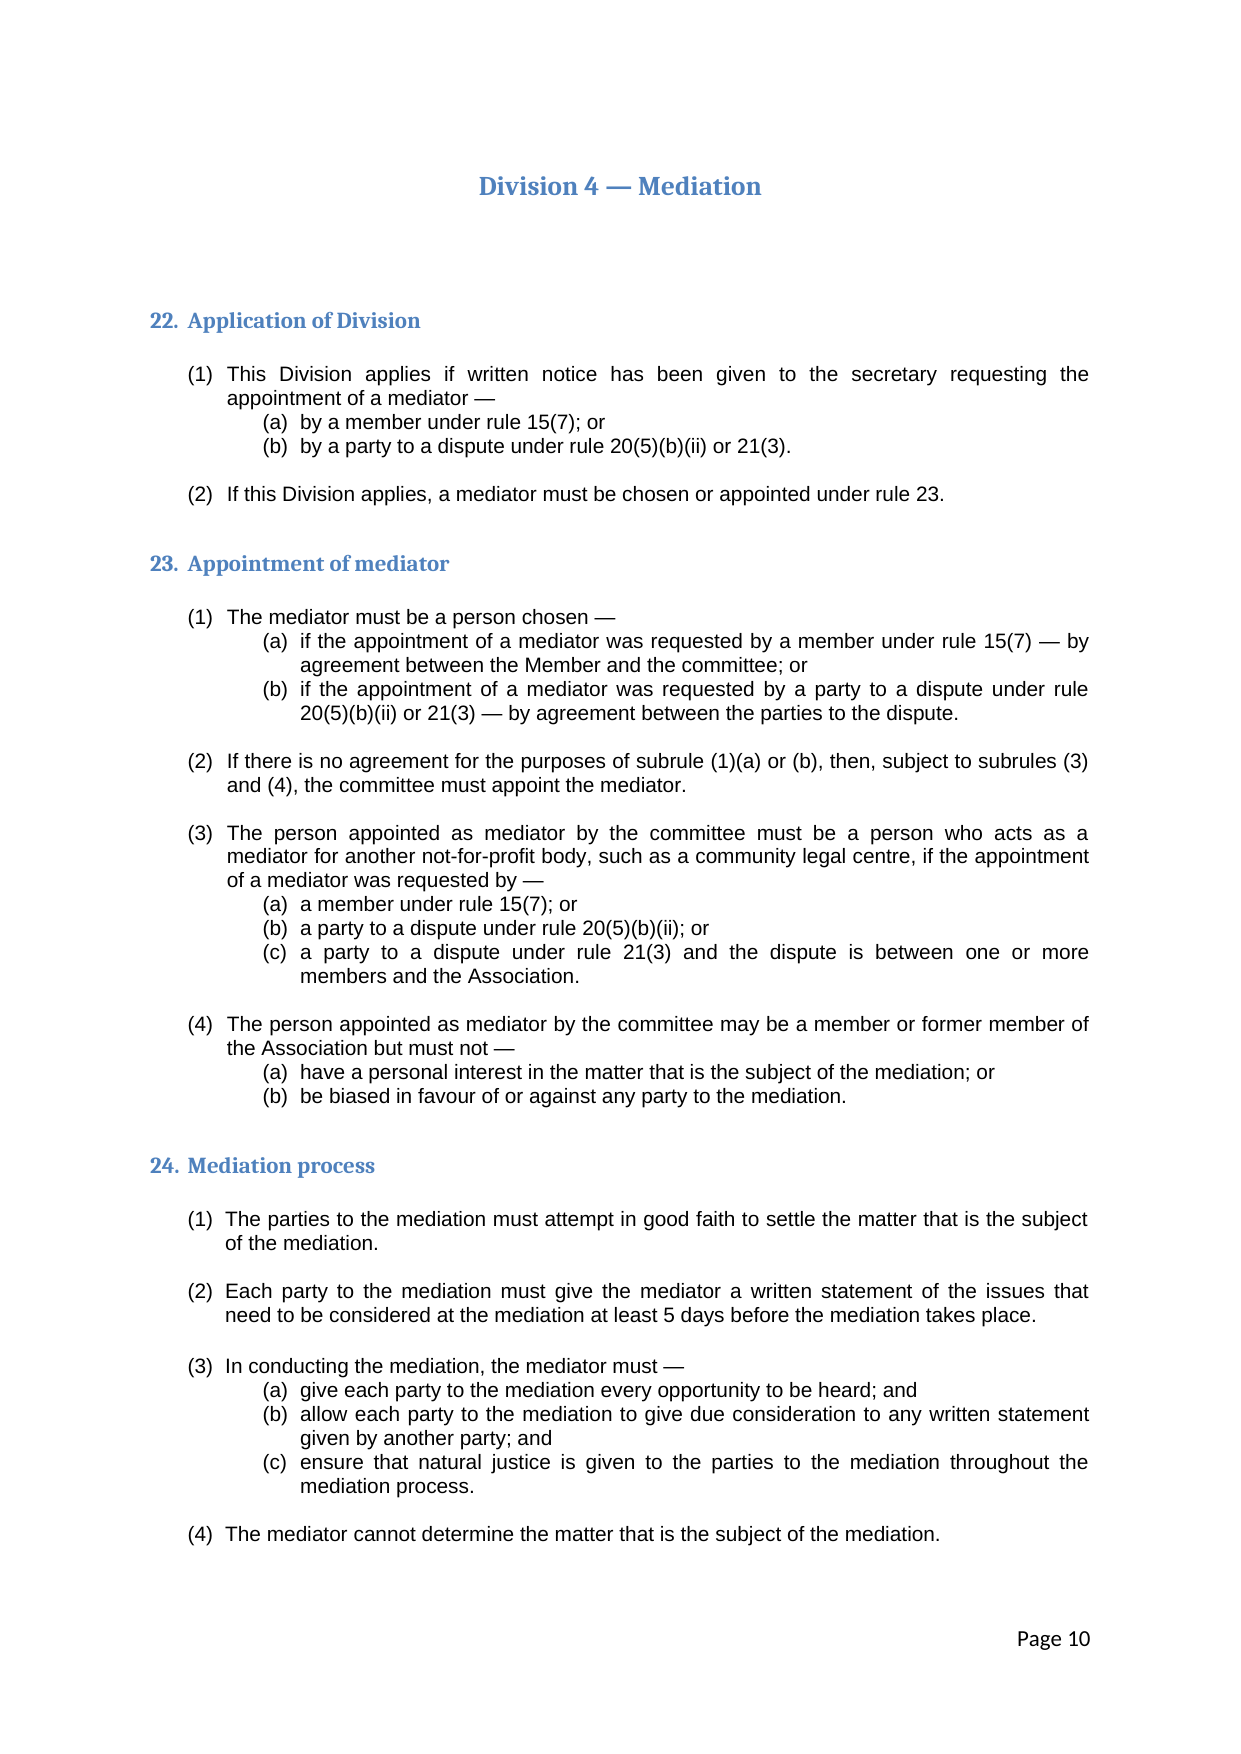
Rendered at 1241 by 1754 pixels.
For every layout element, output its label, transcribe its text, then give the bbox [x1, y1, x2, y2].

list Each party to the mediation must give the mediator a written statement of the issues that need to be considered at the mediation at least 5 days before the mediation takes place. [187, 1279, 1090, 1327]
list The person appointed as mediator by the committee may be a member or former member of the Association but must not — [187, 1012, 1090, 1060]
list a party to a dispute under rule 20(5)(b)(ii); or [262, 916, 1090, 940]
list by a party to a dispute under rule 20(5)(b)(ii) or 21(3). [262, 434, 1090, 458]
list be biased in favour of or against any party to the mediation. [262, 1084, 1090, 1108]
list The parties to the mediation must attempt in good faith to settle the matter that is the subject of the mediation. [187, 1207, 1090, 1255]
list a party to a dispute under rule 21(3) and the dispute is between one or more members and the Association. [262, 940, 1090, 988]
list The mediator must be a person chosen — [187, 605, 1090, 629]
list if the appointment of a mediator was requested by a member under rule 15(7) — by agreement between the Member and the committee; or [262, 629, 1090, 677]
subtitle Mediation process [150, 1153, 1090, 1179]
subtitle Application of Division [150, 308, 1090, 334]
list If there is no agreement for the purposes of subrule (1)(a) or (b), then, subject to subrules (3) and (4), the committee must appoint the mediator. [187, 748, 1090, 796]
list give each party to the mediation every opportunity to be heard; and [262, 1378, 1090, 1402]
list have a personal interest in the matter that is the subject of the mediation; or [262, 1060, 1090, 1084]
subtitle Appointment of mediator [150, 551, 1090, 577]
list if the appointment of a mediator was requested by a party to a dispute under rule 20(5)(b)(ii) or 21(3) — by agreement between the parties to the dispute. [262, 677, 1090, 724]
list The mediator cannot determine the matter that is the subject of the mediation. [187, 1522, 1090, 1546]
list by a member under rule 15(7); or [262, 410, 1090, 434]
list In conducting the mediation, the mediator must — [187, 1354, 1090, 1378]
list The person appointed as mediator by the committee must be a person who acts as a mediator for another not-for-profit body, such as a community legal centre, if the appointment of a mediator was requested by — [187, 820, 1090, 892]
list allow each party to the mediation to give due consideration to any written statement given by another party; and [262, 1402, 1090, 1450]
list If this Division applies, a mediator must be chosen or appointed under rule 23. [187, 482, 1090, 506]
list ensure that natural justice is given to the parties to the mediation throughout the mediation process. [262, 1450, 1090, 1498]
subtitle Division 4 — Mediation [150, 171, 1090, 202]
list a member under rule 15(7); or [262, 892, 1090, 916]
list This Division applies if written notice has been given to the secretary requesting the appointment of a mediator — [187, 362, 1090, 410]
